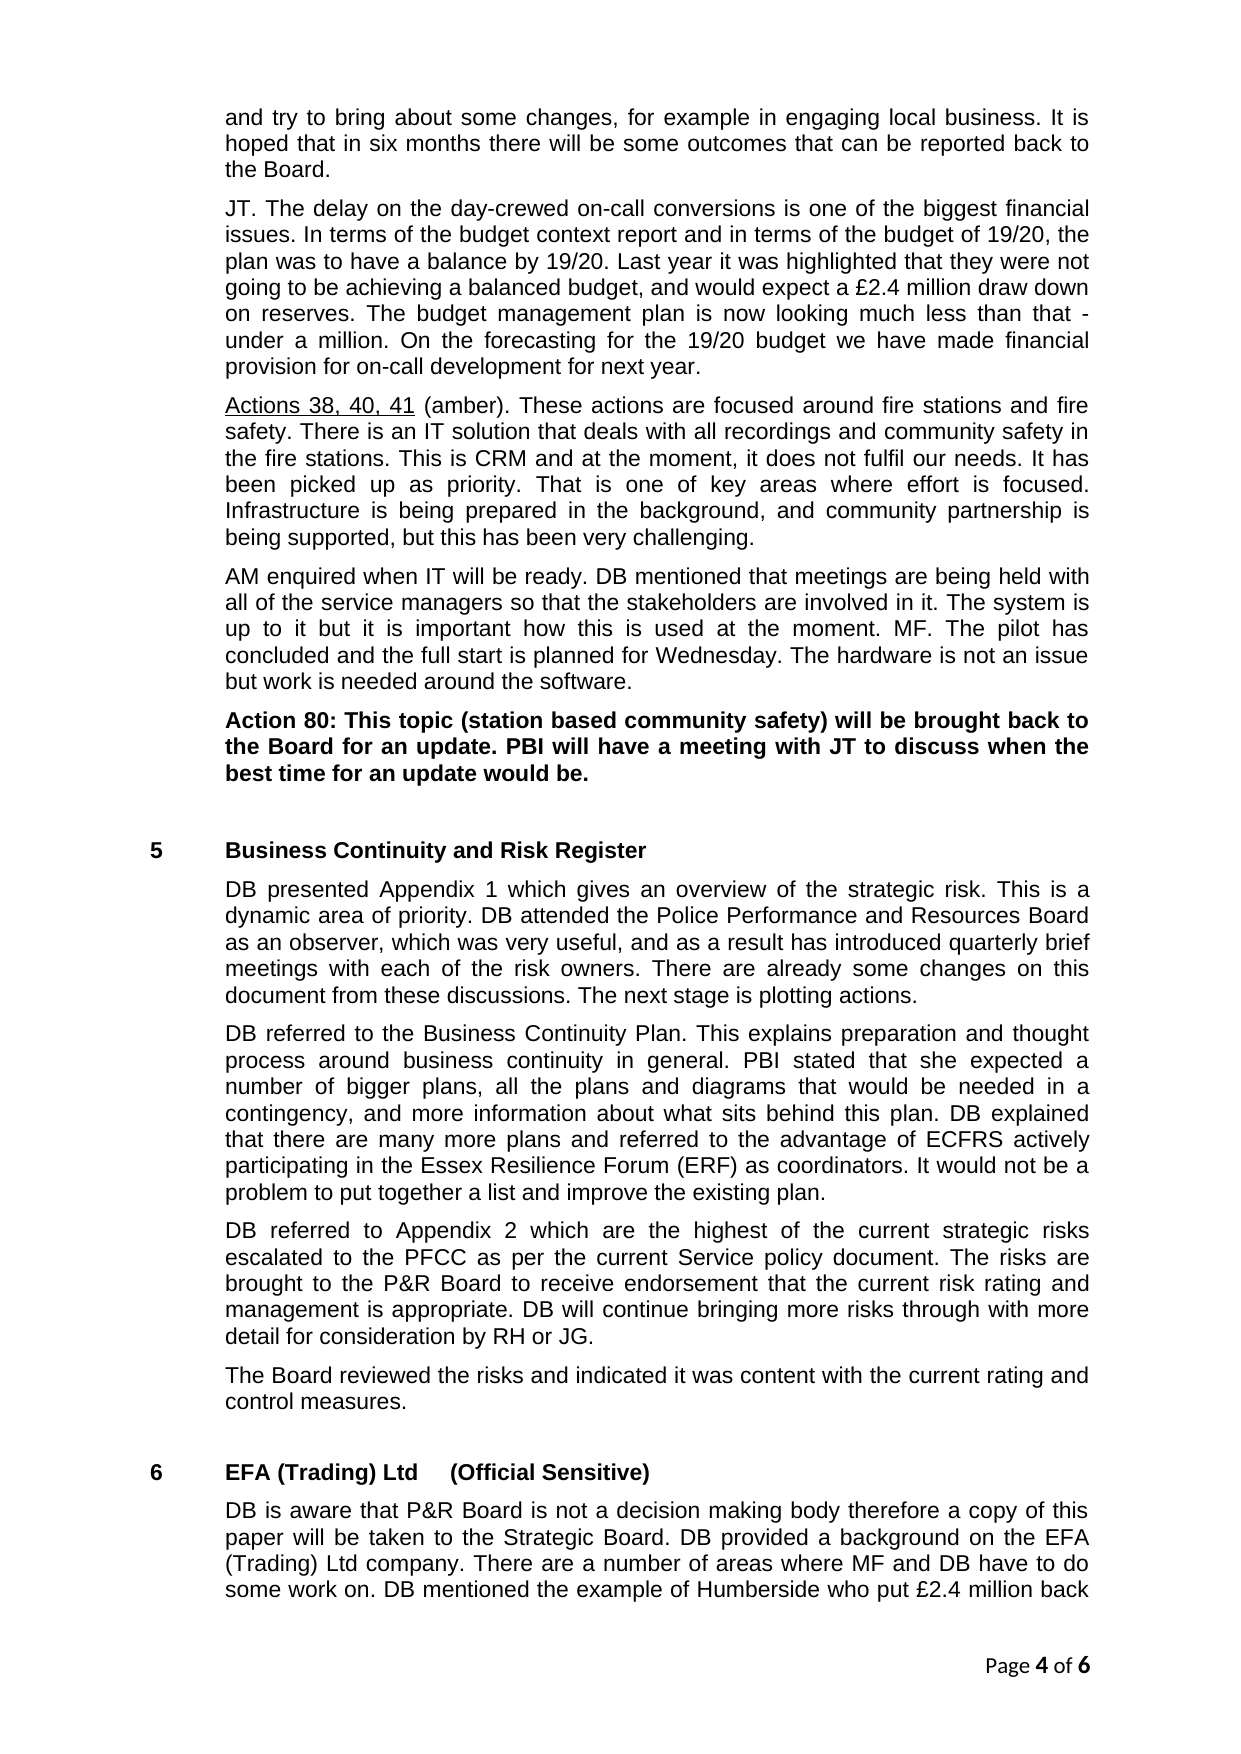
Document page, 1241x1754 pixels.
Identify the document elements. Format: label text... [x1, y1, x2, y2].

text Action 80: This topic (station based community safety) will be brought back to the Board for an update. PBI will have a meeting with JT to discuss when the best time for an update would be. [225, 707, 1090, 786]
text 5 Business Continuity and Risk Register [150, 837, 1090, 864]
text JT. The delay on the day-crewed on-call conversions is one of the biggest financial issues. In terms of the budget context report and in terms of the budget of 19/20, the plan was to have a balance by 19/20. Last year it was highlighted that they were not going to be achieving a balanced budget, and would expect a £2.4 million draw down on reserves. The budget management plan is now looking much less than that - under a million. On the forecasting for the 19/20 budget we have made financial provision for on-call development for next year. [225, 195, 1090, 379]
text 6 EFA (Trading) Ltd (Official Sensitive) [150, 1458, 1090, 1485]
text The Board reviewed the risks and indicated it was content with the current rating and control measures. [225, 1362, 1090, 1414]
text DB referred to the Business Continuity Plan. This explains preparation and thought process around business continuity in general. PBI stated that she expected a number of bigger plans, all the plans and diagrams that would be needed in a contingency, and more information about what sits behind this plan. DB explained that there are many more plans and referred to the advantage of ECFRS actively participating in the Essex Resilience Forum (ERF) as coordinators. It would not be a problem to put together a list and improve the existing plan. [225, 1020, 1090, 1205]
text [225, 1497, 1090, 1603]
text DB referred to Appendix 2 which are the highest of the current strategic risks escalated to the PFCC as per the current Service policy document. The risks are brought to the P&R Board to receive endorsement that the current risk rating and management is appropriate. DB will continue bringing more risks through with more detail for consideration by RH or JG. [225, 1217, 1090, 1349]
text DB presented Appendix 1 which gives an overview of the strategic risk. This is a dynamic area of priority. DB attended the Police Performance and Resources Board as an observer, which was very useful, and as a result has introduced quarterly brief meetings with each of the risk owners. There are already some changes on this document from these discussions. The next stage is plotting actions. [225, 876, 1090, 1008]
text AM enquired when IT will be ready. DB mentioned that meetings are being held with all of the service managers so that the stakeholders are involved in it. The system is up to it but it is important how this is used at the moment. MF. The pilot has concluded and the full start is planned for Wednesday. The hardware is not an issue but work is needed around the software. [225, 563, 1090, 694]
text Actions 38, 40, 41 (amber). These actions are focused around fire stations and fire safety. There is an IT solution that deals with all recordings and community safety in the fire stations. This is CRM and at the moment, it does not fulfil our needs. It has been picked up as priority. That is one of key areas where effort is focused. Infrastructure is being prepared in the background, and community partnership is being supported, but this has been very challenging. [225, 392, 1090, 550]
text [225, 103, 1090, 182]
